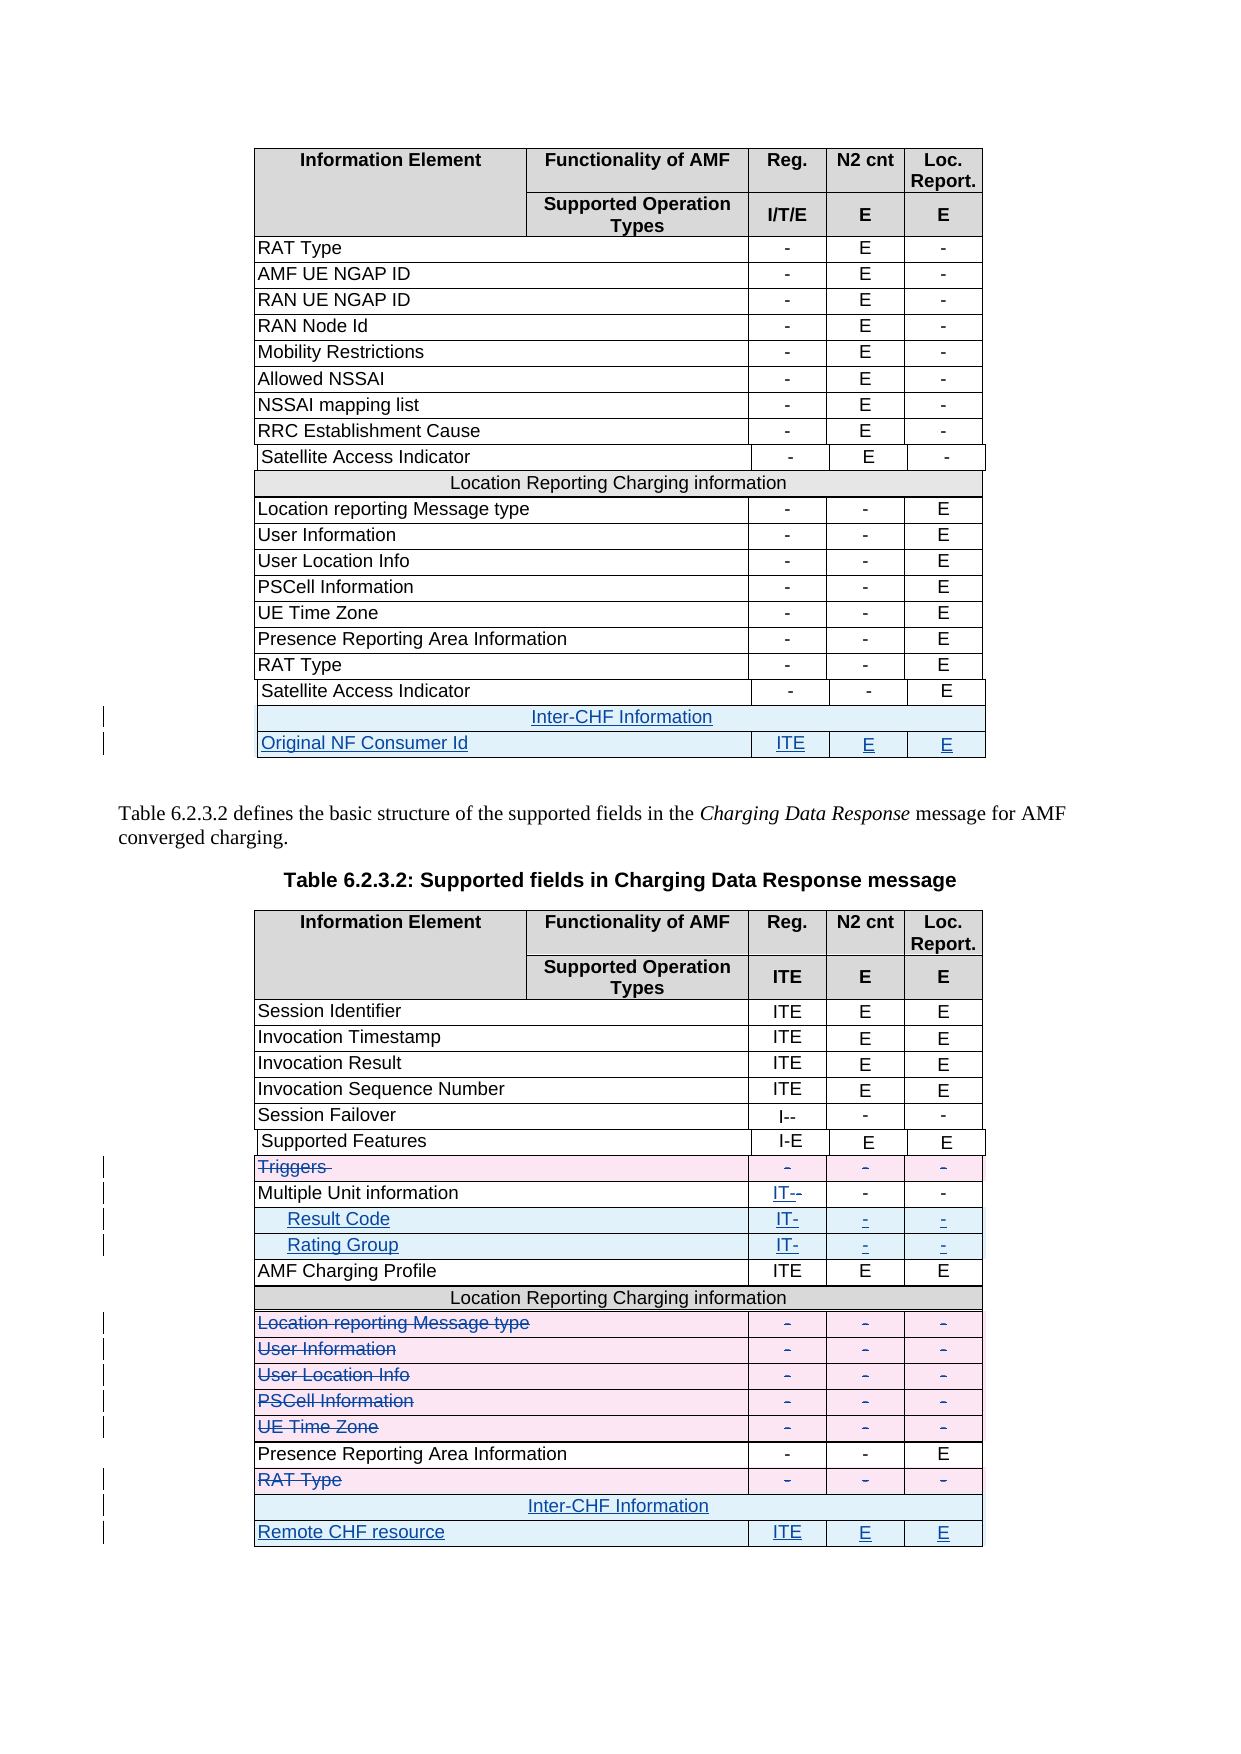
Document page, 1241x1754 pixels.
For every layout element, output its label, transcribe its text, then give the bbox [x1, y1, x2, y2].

table_cell E [905, 1052, 982, 1077]
table_header Loc. Report. [905, 911, 982, 954]
table_cell RAT Type [255, 654, 748, 679]
table_cell E [827, 1260, 904, 1285]
table_cell - [749, 341, 826, 366]
table_cell - [749, 576, 826, 601]
table_cell E [827, 341, 904, 366]
table_cell User Location Info [255, 550, 748, 574]
table_header Functionality of AMF [527, 911, 748, 954]
table_cell Satellite Access Indicator [258, 680, 751, 705]
table_cell ITE [749, 956, 826, 999]
table_cell ITE [749, 1026, 826, 1051]
table_cell Invocation Result [255, 1052, 748, 1077]
table_cell - [905, 341, 982, 366]
table_header Reg. [749, 149, 826, 192]
table_cell - [749, 524, 826, 548]
table_cell E [830, 1130, 907, 1155]
table_cell RRC Establishment Cause [255, 419, 748, 444]
table_cell E [905, 524, 982, 548]
table_cell E [827, 393, 904, 418]
table_cell I/T/E [749, 193, 826, 236]
table_cell - [827, 550, 904, 574]
table_header N2 cnt [827, 149, 904, 192]
table_cell - [749, 289, 826, 314]
table_cell E [905, 956, 982, 999]
table_cell - [749, 419, 826, 444]
table_cell - [749, 550, 826, 574]
table_cell E [905, 1026, 982, 1051]
table_cell - [749, 498, 826, 522]
table_cell - [749, 628, 826, 653]
table_cell E [827, 193, 904, 236]
table_cell UE Time Zone [255, 602, 748, 627]
table_cell - [749, 1443, 826, 1467]
table_cell E [827, 1026, 904, 1051]
table_cell E [905, 628, 982, 653]
table_cell - [827, 576, 904, 601]
table_cell E [827, 1000, 904, 1025]
table_cell - [752, 680, 829, 705]
table_cell I-E [752, 1130, 829, 1155]
table_cell - [827, 1443, 904, 1467]
table_cell E [827, 237, 904, 262]
table_cell AMF UE NGAP ID [255, 263, 748, 288]
table_cell Location Reporting Charging information [255, 471, 982, 496]
table_cell RAT Type [255, 237, 748, 262]
table_cell E [905, 498, 982, 522]
table_header N2 cnt [827, 911, 904, 954]
table_cell - [908, 445, 985, 470]
table_cell - [749, 237, 826, 262]
table_cell - [827, 628, 904, 653]
table_cell E [905, 602, 982, 627]
table_cell ITE [749, 1260, 826, 1285]
table_cell E [827, 1078, 904, 1103]
table_cell E [905, 576, 982, 601]
table_cell E [827, 956, 904, 999]
table_cell Mobility Restrictions [255, 341, 748, 366]
table_header Information Element [255, 149, 526, 236]
table_cell - [905, 1182, 982, 1207]
table_cell RAN UE NGAP ID [255, 289, 748, 314]
table_cell E [827, 367, 904, 392]
text Table 6.2.3.2 defines the basic structure of the supported fields in the Charging Data Response message for AMF converged charging. [118, 801, 1122, 849]
table_cell E [905, 193, 982, 236]
table_cell - [905, 1104, 982, 1129]
table_cell - [752, 445, 829, 470]
table_cell - [749, 602, 826, 627]
text Table 6.2.3.2: Supported fields in Charging Data Response message [118, 868, 1122, 892]
table_cell - [905, 263, 982, 288]
table_cell Supported Operation Types [527, 193, 748, 236]
table_cell E [905, 1443, 982, 1467]
table_cell Session Failover [255, 1104, 748, 1129]
table_cell ITE [749, 1052, 826, 1077]
table_cell - [827, 498, 904, 522]
table_cell Allowed NSSAI [255, 367, 748, 392]
table_cell - [827, 1104, 904, 1129]
table_cell AMF Charging Profile [255, 1260, 748, 1285]
table_cell - [827, 524, 904, 548]
table_cell Presence Reporting Area Information [255, 1443, 748, 1467]
table_cell - [905, 315, 982, 340]
table_cell - [905, 367, 982, 392]
table_cell I-- [749, 1104, 826, 1129]
table_cell RAN Node Id [255, 315, 748, 340]
table_cell Session Identifier [255, 1000, 748, 1025]
table_cell E [908, 1130, 985, 1155]
table_cell - [749, 393, 826, 418]
table_cell E [905, 1000, 982, 1025]
table_cell - [830, 680, 907, 705]
table_cell - [827, 654, 904, 679]
table_cell E [827, 1052, 904, 1077]
table_cell NSSAI mapping list [255, 393, 748, 418]
table_cell - [749, 263, 826, 288]
table_cell E [827, 315, 904, 340]
table_cell Supported Features [258, 1130, 751, 1155]
table_cell User Information [255, 524, 748, 548]
table_header Functionality of AMF [527, 149, 748, 192]
table_cell E [905, 654, 982, 679]
table_header Reg. [749, 911, 826, 954]
table_cell - [905, 289, 982, 314]
table_cell - [905, 393, 982, 418]
table_cell E [908, 680, 985, 705]
table_cell Supported Operation Types [527, 956, 748, 999]
table_cell E [827, 289, 904, 314]
table_cell Invocation Sequence Number [255, 1078, 748, 1103]
table_header Information Element [255, 911, 526, 999]
table_cell - [827, 1182, 904, 1207]
table_cell E [827, 263, 904, 288]
table_cell Multiple Unit information [255, 1182, 748, 1207]
table_cell E [827, 419, 904, 444]
table_cell ITE [749, 1000, 826, 1025]
table_cell Location reporting Message type [255, 498, 748, 522]
table_cell Satellite Access Indicator [258, 445, 751, 470]
table_cell - [749, 315, 826, 340]
table_cell - [749, 654, 826, 679]
table_cell - [827, 602, 904, 627]
table_cell E [905, 1078, 982, 1103]
table_cell - [749, 367, 826, 392]
table_cell E [905, 1260, 982, 1285]
table_cell Invocation Timestamp [255, 1026, 748, 1051]
table_cell E [905, 550, 982, 574]
table_cell PSCell Information [255, 576, 748, 601]
table_header Loc. Report. [905, 149, 982, 192]
table_cell Presence Reporting Area Information [255, 628, 748, 653]
table_cell E [830, 445, 907, 470]
table_cell - [905, 419, 982, 444]
table_cell ITE [749, 1078, 826, 1103]
table_cell [749, 1182, 826, 1207]
table_cell - [905, 237, 982, 262]
